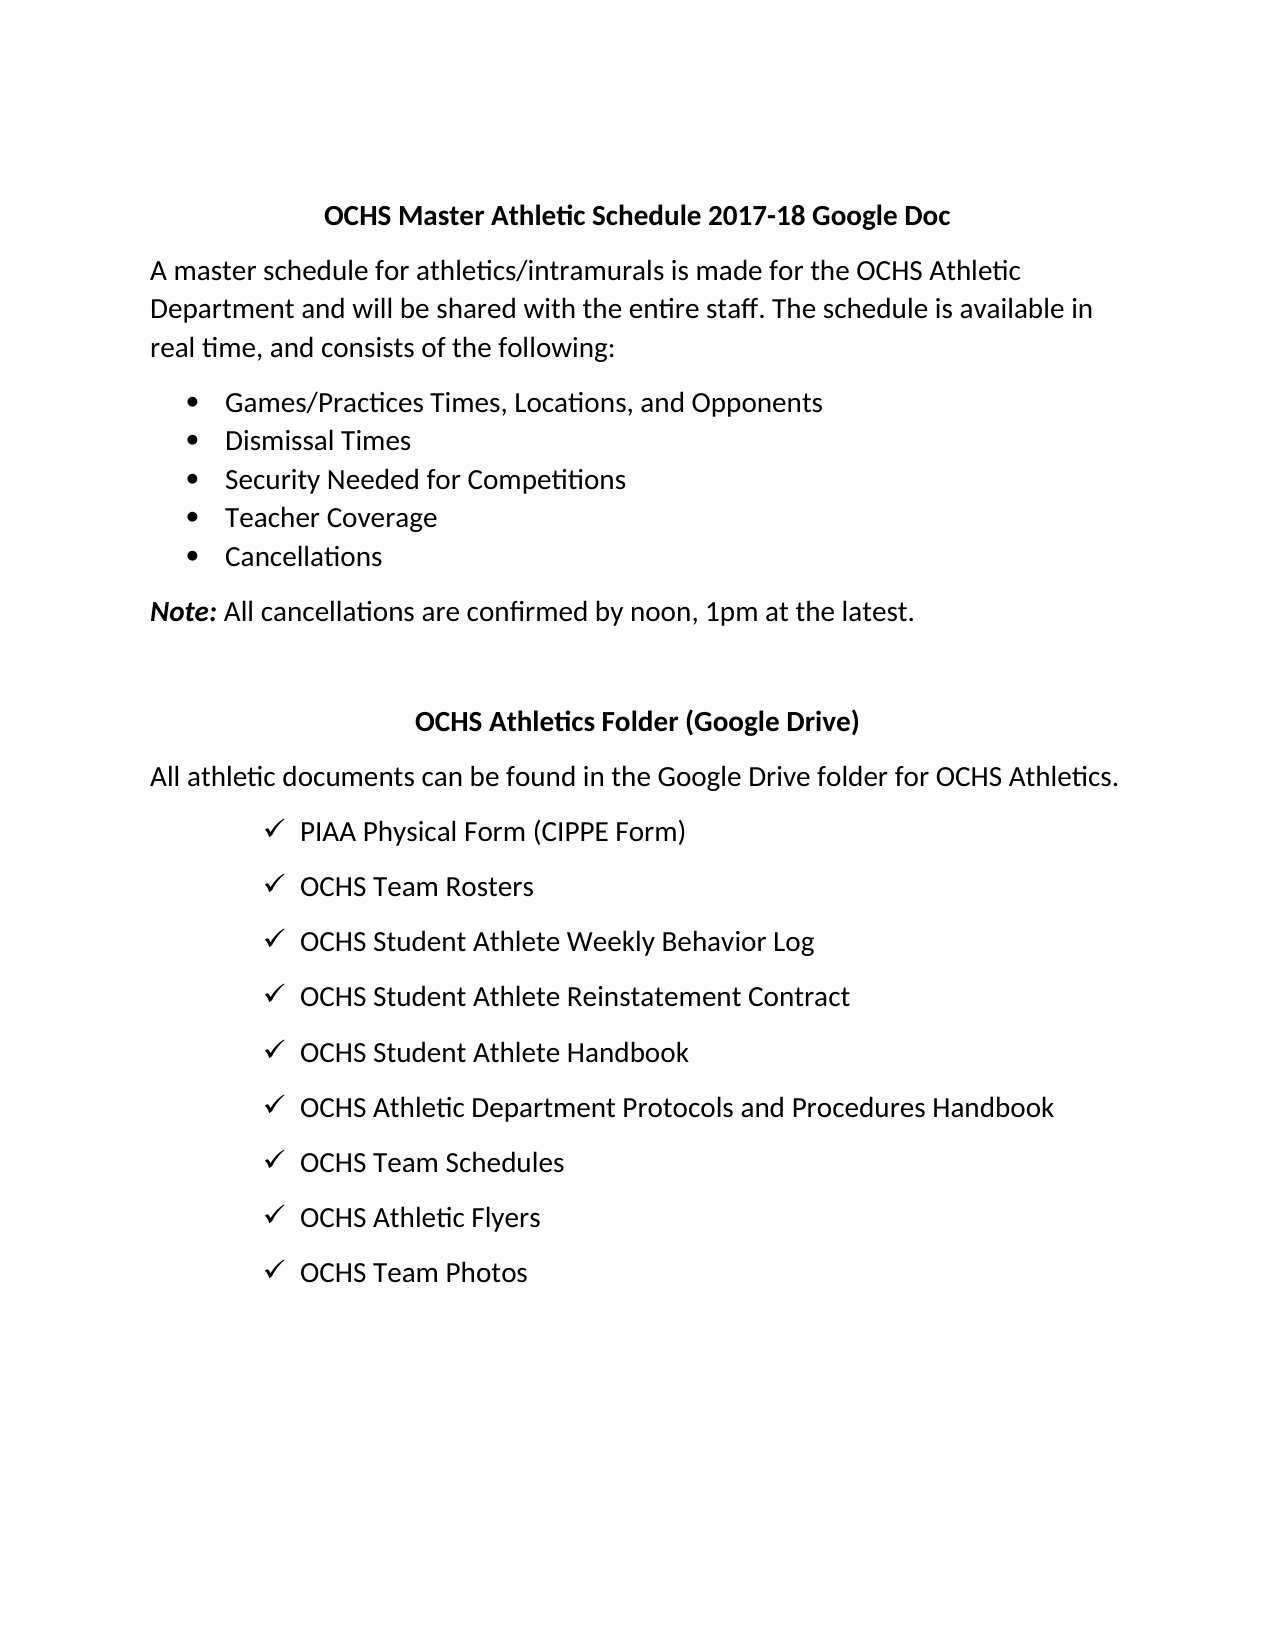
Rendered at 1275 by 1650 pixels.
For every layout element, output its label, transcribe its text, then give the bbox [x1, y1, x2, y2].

text A master schedule for athletics/intramurals is made for the OCHS Athletic Department and will be shared with the entire staff. The schedule is available in real time, and consists of the following: [150, 252, 1125, 364]
text OCHS Master Athletic Schedule 2017-18 Google Doc [150, 197, 1125, 232]
list OCHS Athletic Department Protocols and Procedures Handbook [262, 1089, 1125, 1124]
list OCHS Student Athlete Handbook [262, 1034, 1125, 1069]
list OCHS Team Photos [262, 1254, 1125, 1290]
list Teacher Coverage [187, 499, 1125, 535]
list Security Needed for Competitions [187, 461, 1125, 496]
list OCHS Athletic Flyers [262, 1199, 1125, 1234]
list Dismissal Times [187, 422, 1125, 458]
text OCHS Athletics Folder (Google Drive) [150, 703, 1125, 739]
list OCHS Student Athlete Weekly Behavior Log [262, 923, 1125, 959]
list OCHS Team Schedules [262, 1144, 1125, 1179]
list Cancellations [187, 538, 1125, 573]
list OCHS Team Rosters [262, 868, 1125, 904]
text All athletic documents can be found in the Google Drive folder for OCHS Athletics. [150, 758, 1125, 794]
list OCHS Student Athlete Reinstatement Contract [262, 978, 1125, 1014]
list Games/Practices Times, Locations, and Opponents [187, 384, 1125, 419]
list PIAA Physical Form (CIPPE Form) [262, 813, 1125, 849]
text Note: All cancellations are confirmed by noon, 1pm at the latest. [150, 593, 1125, 628]
